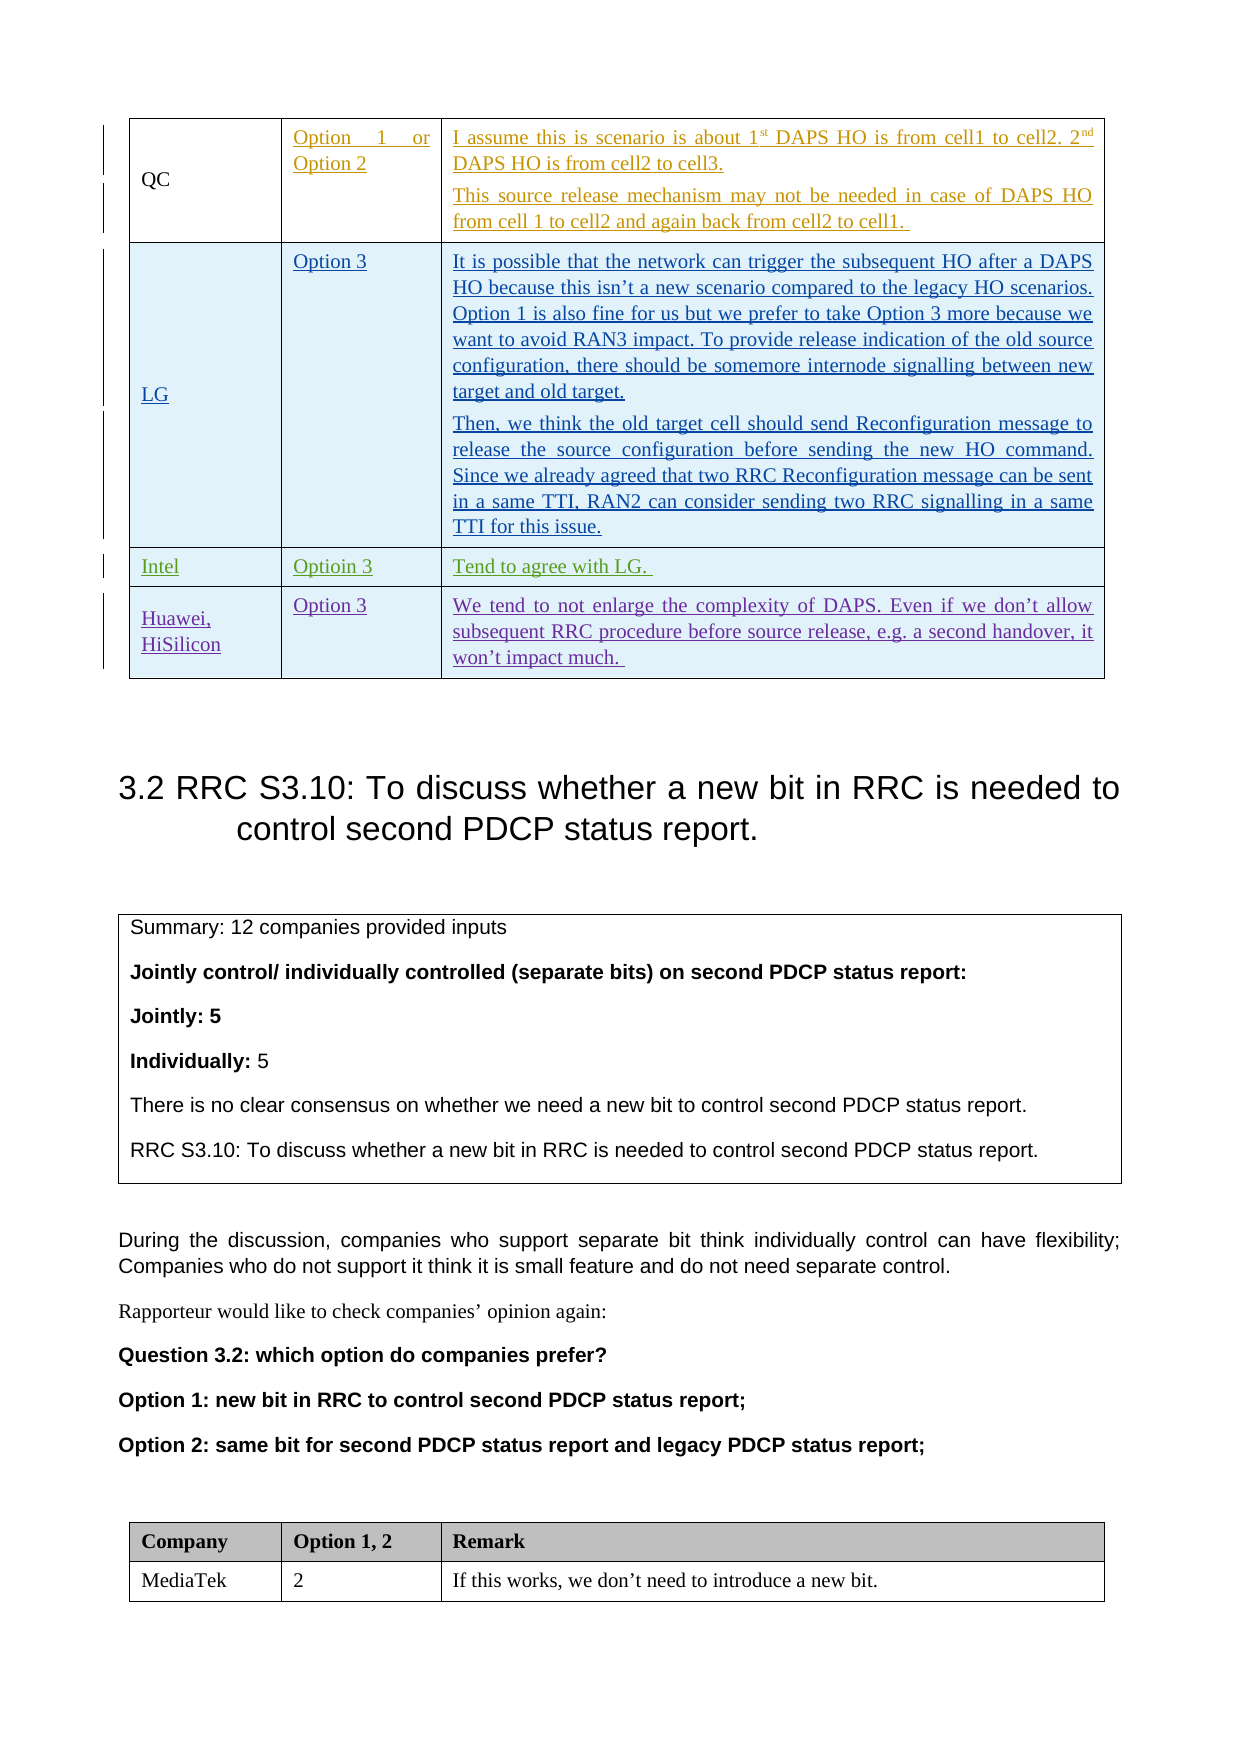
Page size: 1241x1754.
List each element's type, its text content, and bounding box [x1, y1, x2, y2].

text Rapporteur would like to check companies’ opinion again: [118, 1298, 1122, 1323]
text Option 2: same bit for second PDCP status report and legacy PDCP status report; [118, 1432, 1122, 1456]
table_header Option 1, 2 [282, 1523, 441, 1561]
table_cell [282, 119, 441, 242]
table_cell QC [130, 119, 281, 242]
table_cell MediaTek [130, 1562, 281, 1601]
text During the discussion, companies who support separate bit think individually control can have flexibility; Companies who do not support it think it is small feature and do not need separate control. [118, 1228, 1122, 1278]
text Question 3.2: which option do companies prefer? [118, 1343, 1122, 1367]
table_cell If this works, we don’t need to introduce a new bit. [442, 1562, 1104, 1601]
table_cell 2 [282, 1562, 441, 1601]
table_cell [442, 119, 1104, 242]
table_header Summary: 12 companies provided inputs Jointly control/ individually controlled (separate bits) on second PDCP status report: Jointly: 5 Individually: 5 There is no clear consensus on whether we need a new bit to control second PDCP status report. RRC S3.10: To discuss whether a new bit in RRC is needed to control second PDCP status report. [119, 915, 1121, 1182]
subtitle 3.2 RRC S3.10: To discuss whether a new bit in RRC is needed to control second PDCP status report. [118, 768, 1122, 848]
table_header Remark [442, 1523, 1104, 1561]
text Option 1: new bit in RRC to control second PDCP status report; [118, 1388, 1122, 1412]
table_header Company [130, 1523, 281, 1561]
